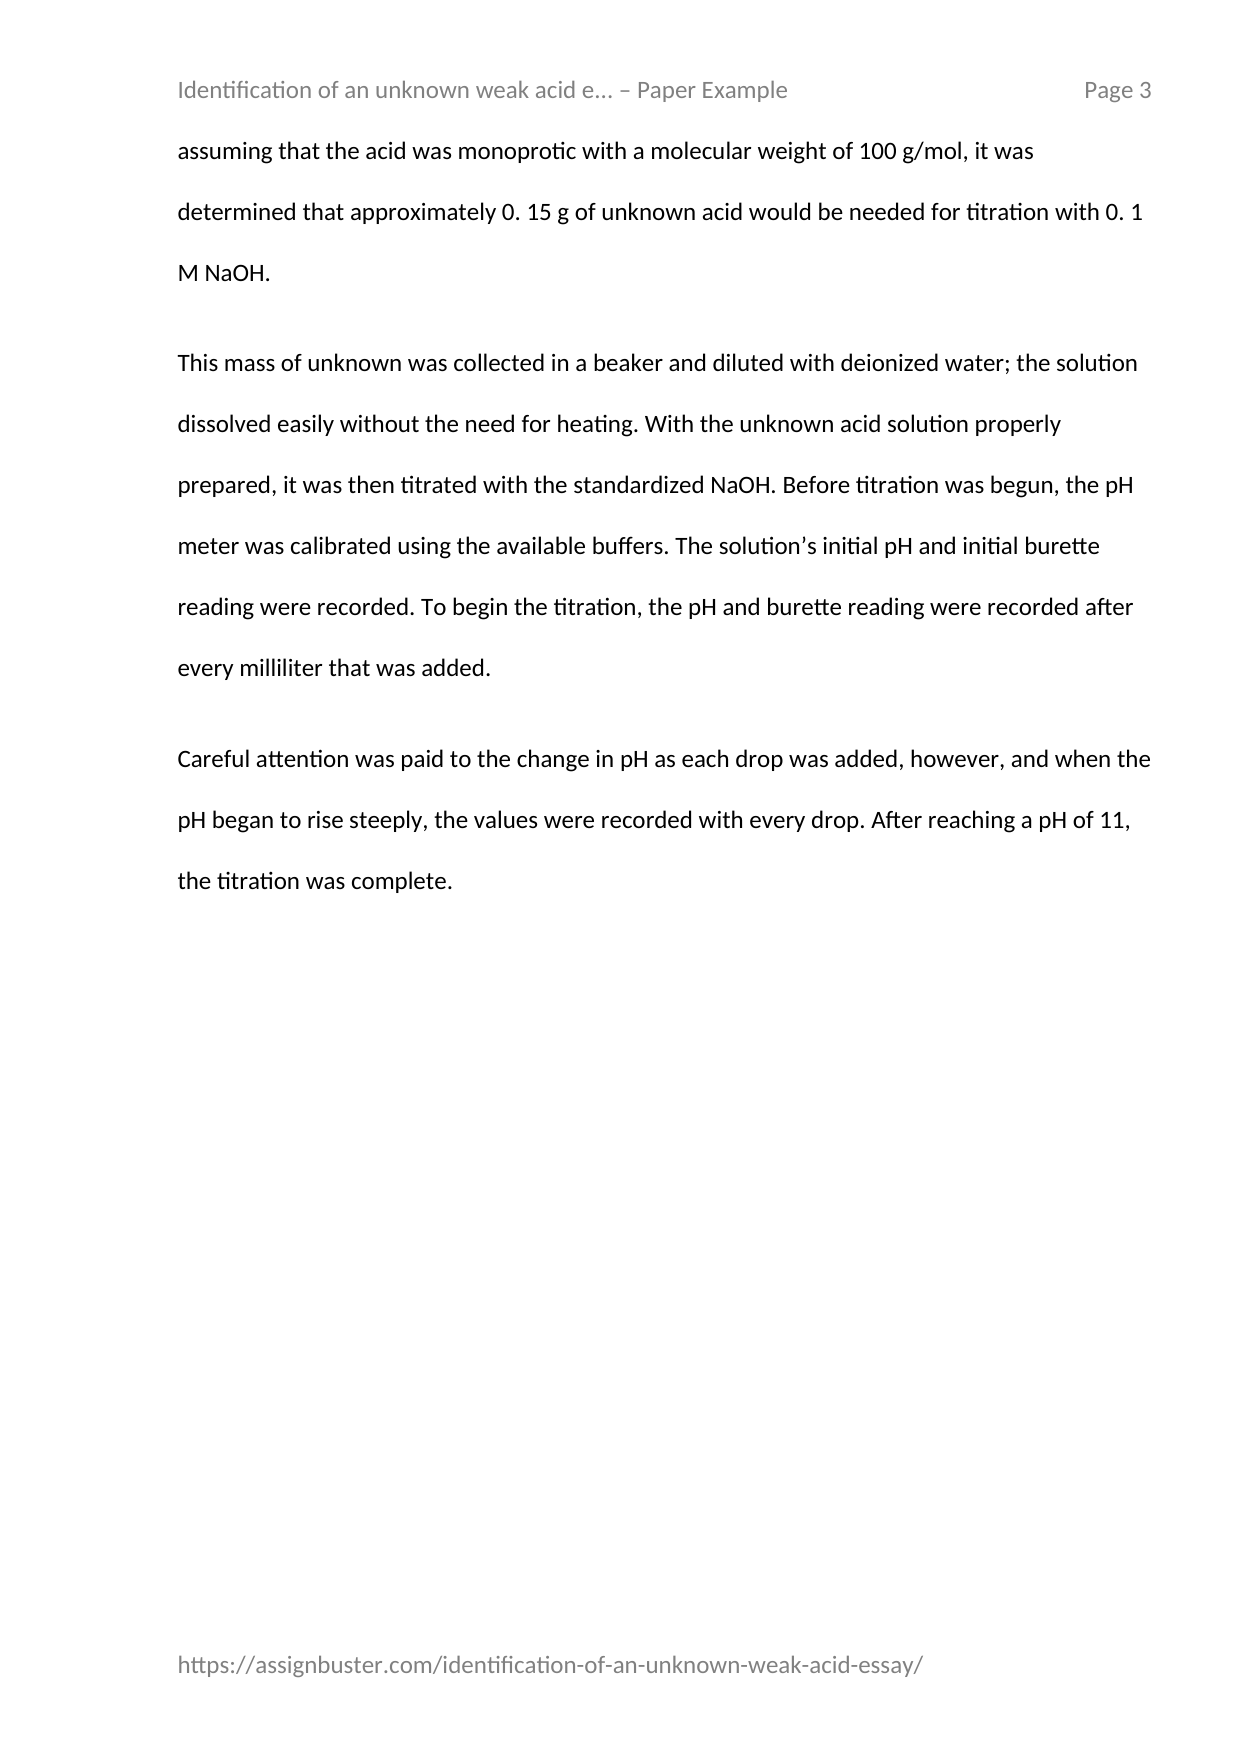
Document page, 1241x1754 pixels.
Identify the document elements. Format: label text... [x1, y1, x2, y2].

text Careful attention was paid to the change in pH as each drop was added, however, and when the pH began to rise steeply, the values were recorded with every drop. After reaching a pH of 11, the titration was complete. [177, 743, 1152, 896]
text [177, 135, 1152, 287]
text This mass of unknown was collected in a beaker and diluted with deionized water; the solution dissolved easily without the need for heating. With the unknown acid solution properly prepared, it was then titrated with the standardized NaOH. Before titration was begun, the pH meter was calibrated using the available buffers. The solution’s initial pH and initial burette reading were recorded. To begin the titration, the pH and burette reading were recorded after every milliliter that was added. [177, 347, 1152, 683]
